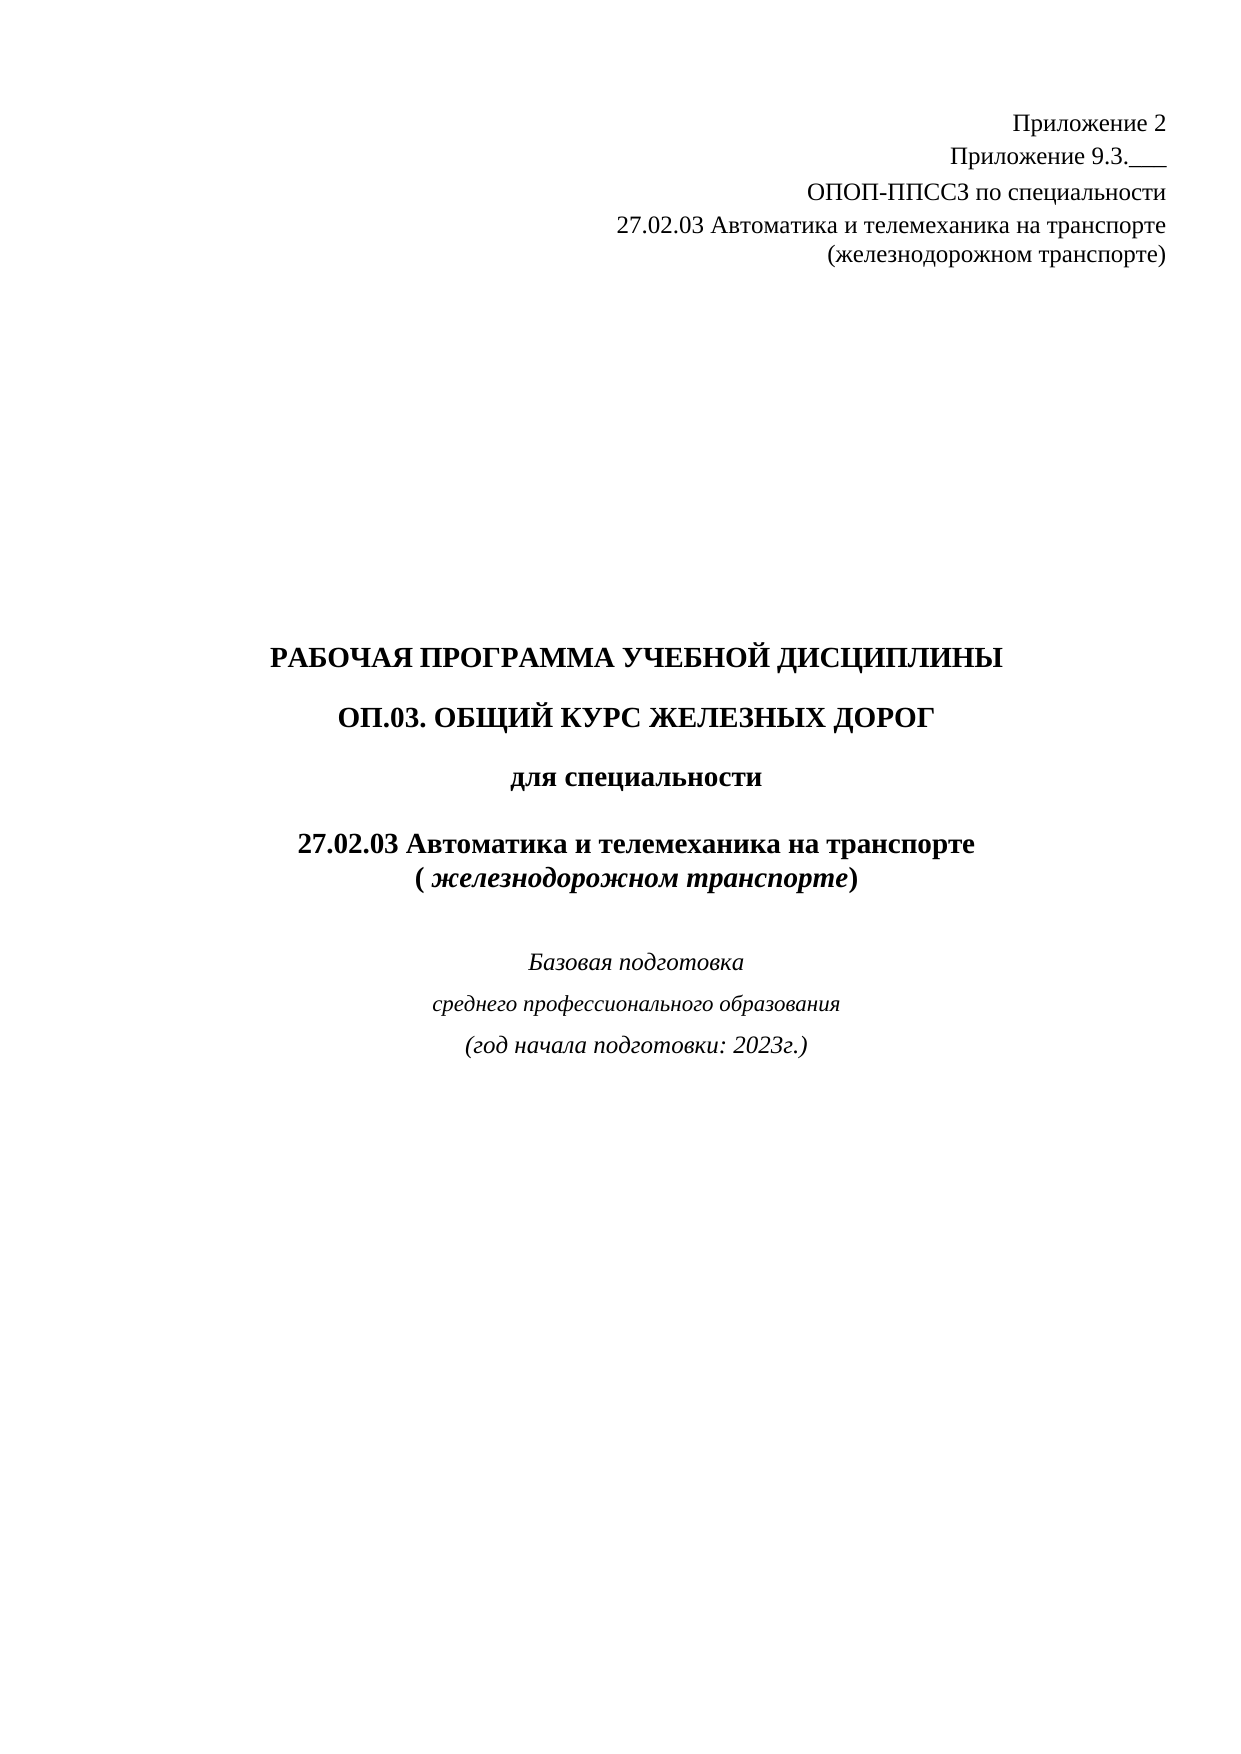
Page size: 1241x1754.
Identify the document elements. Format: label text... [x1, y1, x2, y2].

text для специальности [106, 759, 1166, 793]
text ОПОП-ППССЗ по специальности [106, 177, 1166, 206]
text Базовая подготовка [106, 947, 1166, 976]
text Приложение 2 [106, 108, 1166, 137]
text (год начала подготовки: 2023г.) [106, 1030, 1166, 1058]
text среднего профессионального образования [106, 990, 1166, 1017]
text (железнодорожном транспорте) [106, 239, 1166, 267]
text 27.02.03 Автоматика и телемеханика на транспорте [106, 210, 1166, 239]
text Приложение 9.3.___ [106, 141, 1166, 170]
text 27.02.03 Автоматика и телемеханика на транспорте [106, 826, 1166, 860]
text ( железнодорожном транспорте) [106, 860, 1166, 893]
text РАБОЧАЯ ПРОГРАММА УЧЕБНОЙ ДИСЦИПЛИНЫ [106, 640, 1166, 674]
text ОП.03. ОБЩИЙ КУРС ЖЕЛЕЗНЫХ ДОРОГ [106, 700, 1166, 733]
